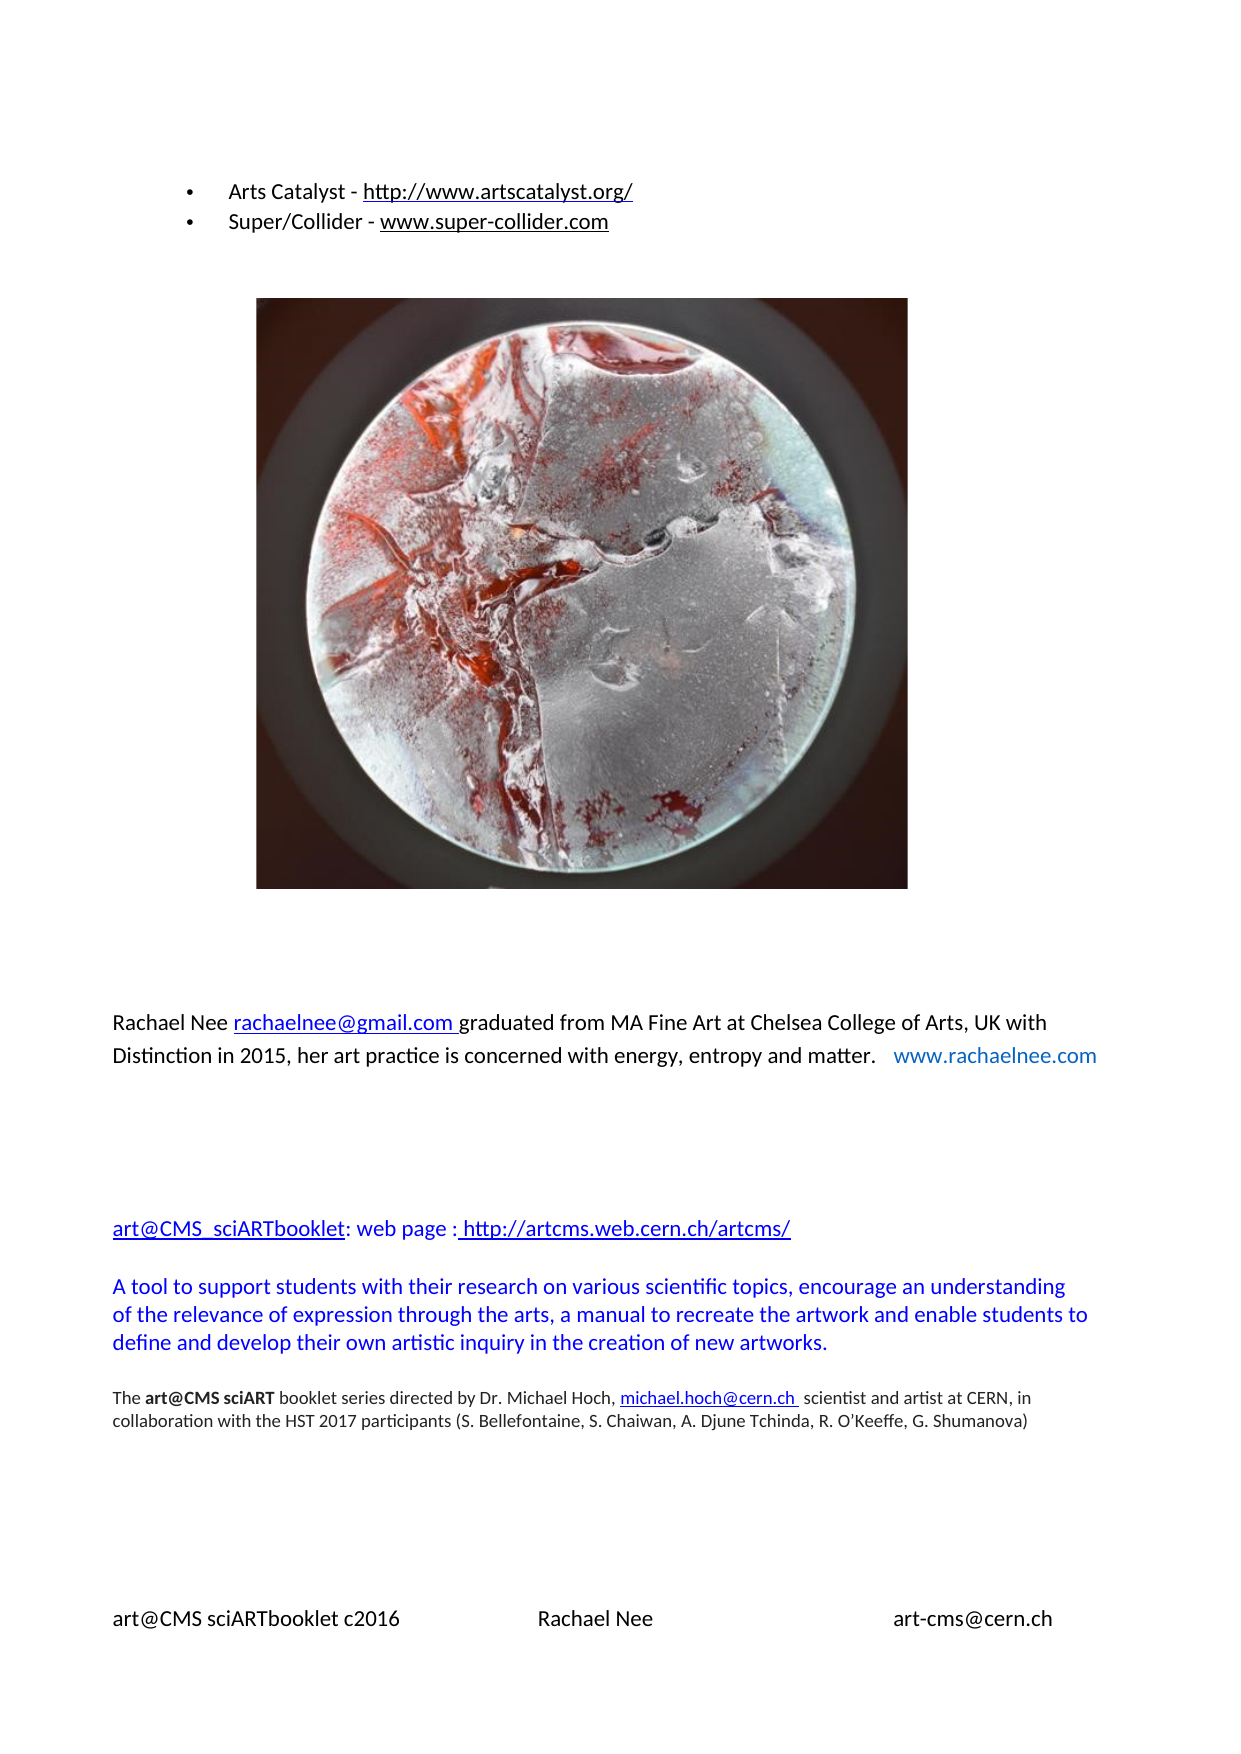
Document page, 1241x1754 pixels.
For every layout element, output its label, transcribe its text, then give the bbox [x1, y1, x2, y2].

text The art@CMS sciART booklet series directed by Dr. Michael Hoch, michael.hoch@cern.ch scientist and artist at CERN, in collaboration with the HST 2017 participants (S. Bellefontaine, S. Chaiwan, A. Djune Tchinda, R. O’Keeffe, G. Shumanova) [112, 1386, 1107, 1432]
text art@CMS_sciARTbooklet: web page : http://artcms.web.cern.ch/artcms/ [112, 1214, 1107, 1242]
list Arts Catalyst - http://www.artscatalyst.org/ [186, 177, 1107, 205]
picture [256, 298, 908, 889]
text A tool to support students with their research on various scientific topics, encourage an understanding of the relevance of expression through the arts, a manual to recreate the artwork and enable students to define and develop their own artistic inquiry in the creation of new artworks. [112, 1273, 1090, 1356]
text Rachael Nee rachaelnee@gmail.com graduated from MA Fine Art at Chelsea College of Arts, UK with Distinction in 2015, her art practice is concerned with energy, entropy and matter. www.rachaelnee.com [112, 1008, 1107, 1069]
list Super/Collider - www.super-collider.com [186, 207, 1107, 235]
